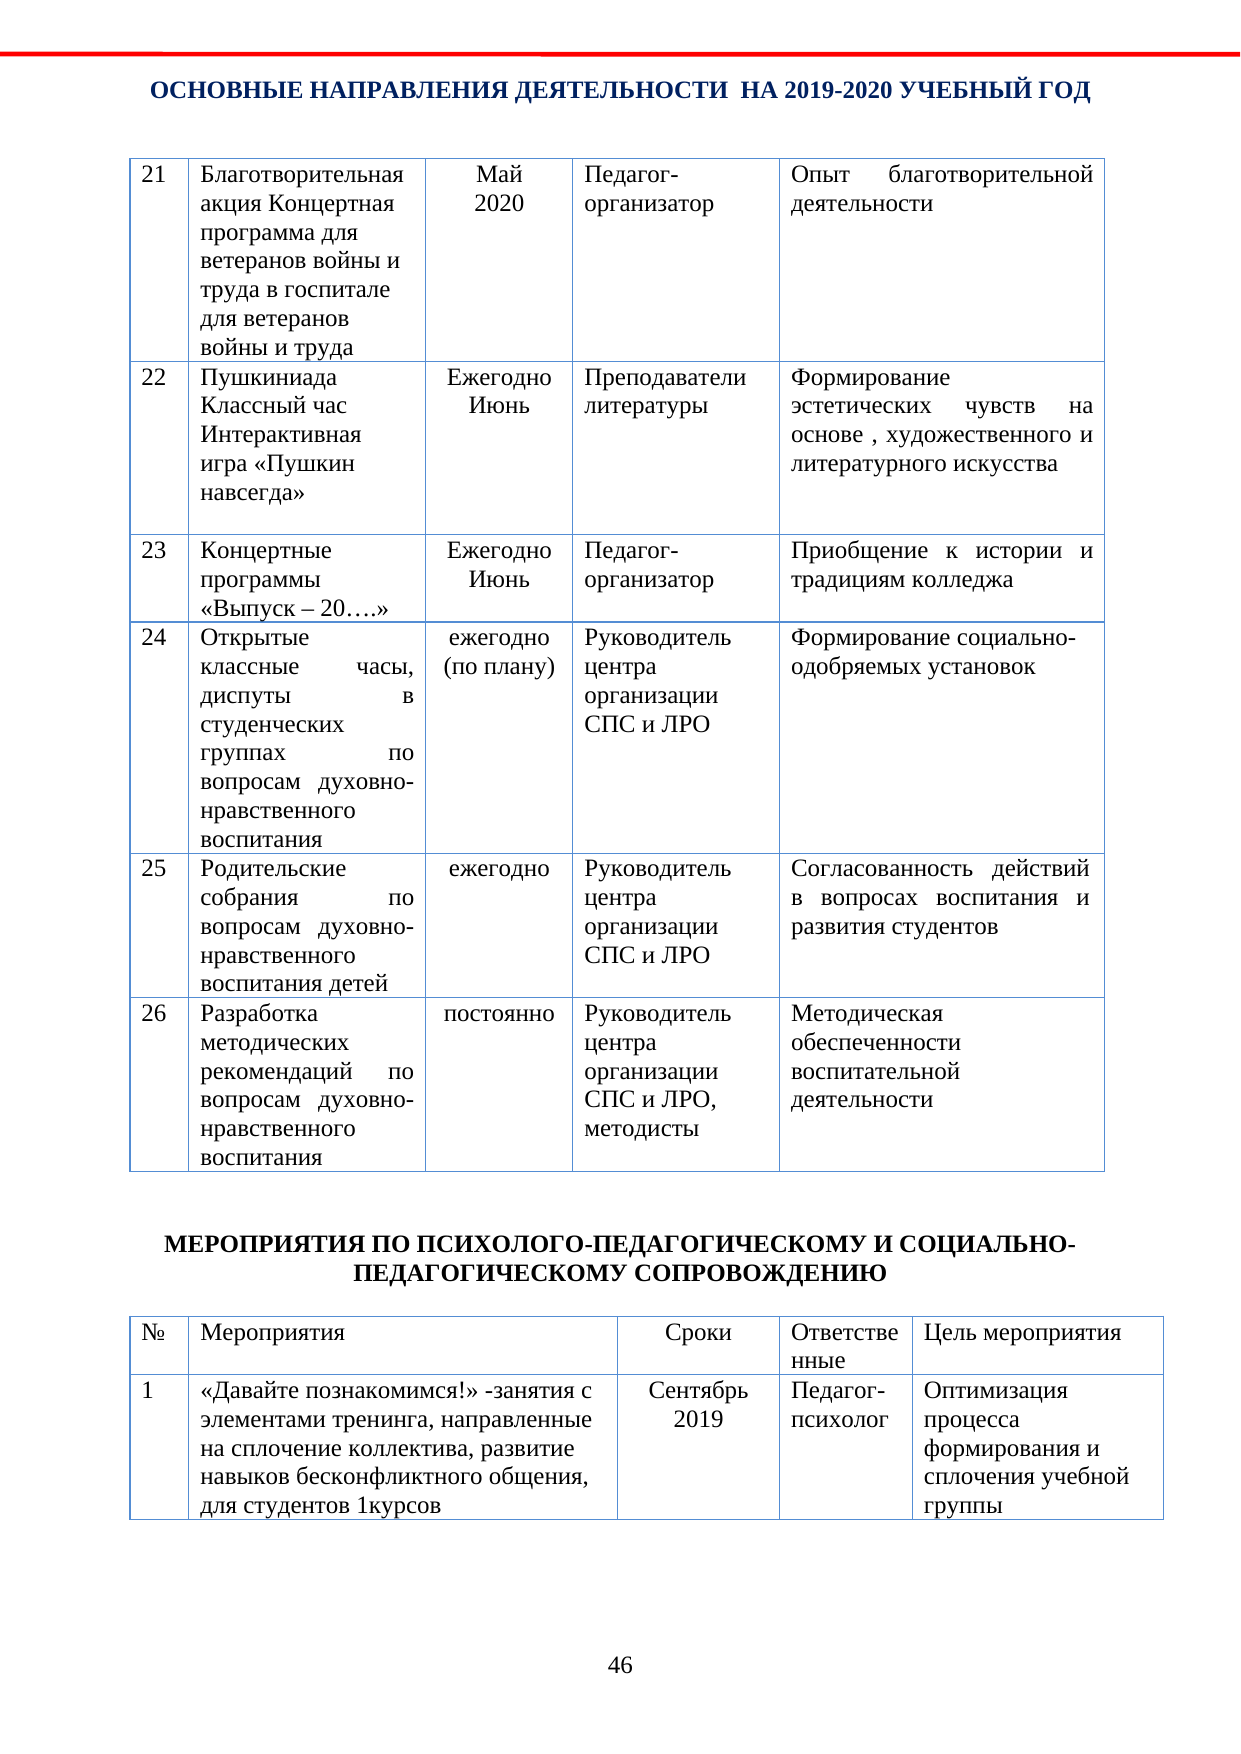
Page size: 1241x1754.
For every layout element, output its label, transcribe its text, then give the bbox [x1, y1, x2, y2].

table_cell Опыт благотворительной деятельности [780, 159, 1104, 361]
table_header № [131, 1317, 188, 1374]
table_cell ежегодно (по плану) [426, 623, 572, 852]
table_cell Открытые классные часы, диспуты в студенческих группах по вопросам духовно-нравственного воспитания [189, 623, 425, 852]
table_cell постоянно [426, 998, 572, 1171]
table_cell Разработка методических рекомендаций по вопросам духовно-нравственного воспитания [189, 998, 425, 1171]
table_cell Согласованность действий в вопросах воспитания и развития студентов [780, 854, 1104, 997]
table_cell Оптимизация процесса формирования и сплочения учебной группы [913, 1375, 1163, 1519]
table_cell Ежегодно Июнь [426, 535, 572, 621]
table_cell Педагог-организатор [573, 535, 779, 621]
table_cell Приобщение к истории и традициям колледжа [780, 535, 1104, 621]
table_cell Концертные программы «Выпуск – 20….» [189, 535, 425, 621]
table_header Сроки [618, 1317, 779, 1374]
table_cell Преподаватели литературы [573, 362, 779, 534]
text МЕРОПРИЯТИЯ ПО ПСИХОЛОГО-ПЕДАГОГИЧЕСКОМУ И СОЦИАЛЬНО-ПЕДАГОГИЧЕСКОМУ СОПРОВОЖДЕНИЮ [118, 1229, 1122, 1287]
table_cell «Давайте познакомимся!» -занятия с элементами тренинга, направленные на сплочение коллектива, развитие навыков бесконфликтного общения, для студентов 1курсов [189, 1375, 617, 1519]
table_cell Ежегодно Июнь [426, 362, 572, 534]
table_cell Пушкиниада Классный час Интерактивная игра «Пушкин навсегда» [189, 362, 425, 534]
table_cell Родительские собрания по вопросам духовно-нравственного воспитания детей [189, 854, 425, 997]
table_header Ответственные [780, 1317, 912, 1374]
table_cell ежегодно [426, 854, 572, 997]
table_cell 24 [131, 623, 188, 852]
table_cell Руководитель центра организации СПС и ЛРО, методисты [573, 998, 779, 1171]
table_cell 26 [131, 998, 188, 1171]
table_cell 21 [131, 159, 188, 361]
table_cell 25 [131, 854, 188, 997]
table_cell Педагог-организатор [573, 159, 779, 361]
table_cell Руководитель центра организации СПС и ЛРО [573, 623, 779, 852]
table_cell Методическая обеспеченности воспитательной деятельности [780, 998, 1104, 1171]
table_cell Май 2020 [426, 159, 572, 361]
table_cell Формирование социально-одобряемых установок [780, 623, 1104, 852]
table_cell Благотворительная акция Концертная программа для ветеранов войны и труда в госпитале для ветеранов войны и труда [189, 159, 425, 361]
table_cell 22 [131, 362, 188, 534]
table_header Цель мероприятия [913, 1317, 1163, 1374]
table_cell Формирование эстетических чувств на основе , художественного и литературного искусства [780, 362, 1104, 534]
table_cell 23 [131, 535, 188, 621]
table_cell Сентябрь 2019 [618, 1375, 779, 1519]
table_cell Педагог-психолог [780, 1375, 912, 1519]
table_cell Руководитель центра организации СПС и ЛРО [573, 854, 779, 997]
table_cell 1 [131, 1375, 188, 1519]
table_header Мероприятия [189, 1317, 617, 1374]
